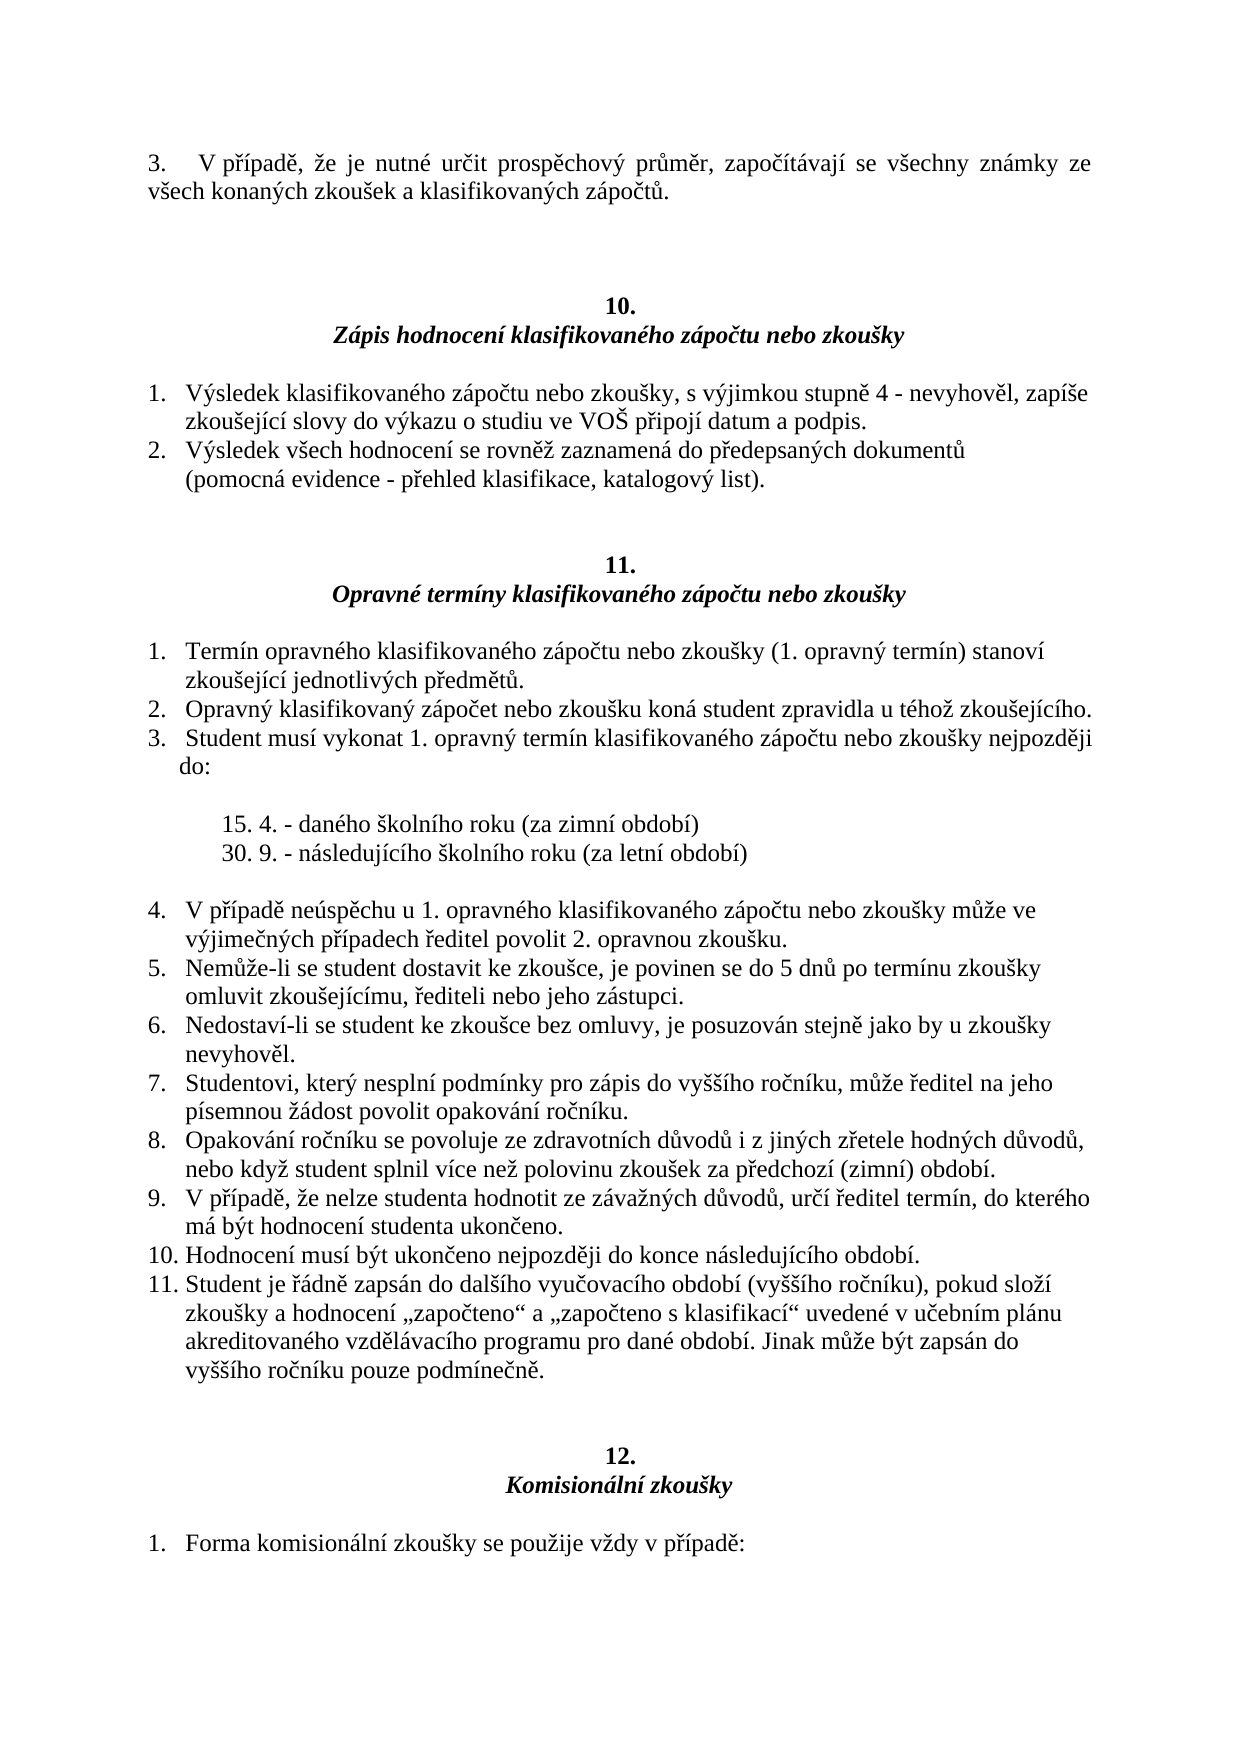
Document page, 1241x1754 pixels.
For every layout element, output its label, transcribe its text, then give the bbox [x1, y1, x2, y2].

text 6. Nedostaví-li se student ke zkoušce bez omluvy, je posuzován stejně jako by u zkoušky [148, 1010, 1093, 1039]
text Zápis hodnocení klasifikovaného zápočtu nebo zkoušky [148, 320, 1093, 349]
text 1. Výsledek klasifikovaného zápočtu nebo zkoušky, s výjimkou stupně 4 - nevyhověl, zapíše [148, 378, 1093, 406]
text 9. V případě, že nelze studenta hodnotit ze závažných důvodů, určí ředitel termín, do kterého [148, 1183, 1093, 1211]
text zkoušející slovy do výkazu o studiu ve VOŠ připojí datum a podpis. [148, 406, 1093, 435]
text (pomocná evidence - přehled klasifikace, katalogový list). [148, 464, 1093, 493]
text 1. Termín opravného klasifikovaného zápočtu nebo zkoušky (1. opravný termín) stanoví [148, 636, 1093, 665]
text 10. Hodnocení musí být ukončeno nejpozději do konce následujícího období. [148, 1240, 1093, 1269]
text Opravné termíny klasifikovaného zápočtu nebo zkoušky [148, 579, 1093, 608]
text 2. Výsledek všech hodnocení se rovněž zaznamená do předepsaných dokumentů [148, 435, 1093, 464]
text písemnou žádost povolit opakování ročníku. [148, 1096, 1093, 1125]
text 8. Opakování ročníku se povoluje ze zdravotních důvodů i z jiných zřetele hodných důvodů, [148, 1125, 1093, 1154]
text zkoušející jednotlivých předmětů. [148, 665, 1093, 694]
text 30. 9. - následujícího školního roku (za letní období) [148, 838, 1093, 866]
text 3. V případě, že je nutné určit prospěchový průměr, započítávají se všechny známky ze všech konaných zkoušek a klasifikovaných zápočtů. [148, 148, 1093, 205]
text do: [148, 751, 1093, 780]
text 5. Nemůže-li se student dostavit ke zkoušce, je povinen se do 5 dnů po termínu zkoušky [148, 953, 1093, 981]
text 12. [148, 1441, 1093, 1470]
text Komisionální zkoušky [148, 1470, 1093, 1499]
text vyššího ročníku pouze podmínečně. [148, 1355, 1093, 1384]
text 1. Forma komisionální zkoušky se použije vždy v případě: [148, 1528, 1093, 1556]
text nevyhověl. [148, 1039, 1093, 1068]
text zkoušky a hodnocení „započteno“ a „započteno s klasifikací“ uvedené v učebním plánu [148, 1298, 1093, 1326]
text 10. [148, 291, 1093, 320]
text omluvit zkoušejícímu, řediteli nebo jeho zástupci. [148, 981, 1093, 1010]
text 2. Opravný klasifikovaný zápočet nebo zkoušku koná student zpravidla u téhož zkoušejícího. [148, 694, 1093, 723]
text akreditovaného vzdělávacího programu pro dané období. Jinak může být zapsán do [148, 1326, 1093, 1355]
text 11. Student je řádně zapsán do dalšího vyučovacího období (vyššího ročníku), pokud složí [148, 1269, 1093, 1298]
text má být hodnocení studenta ukončeno. [148, 1211, 1093, 1240]
text 15. 4. - daného školního roku (za zimní období) [148, 809, 1093, 838]
text 3. Student musí vykonat 1. opravný termín klasifikovaného zápočtu nebo zkoušky nejpozději [148, 723, 1093, 751]
text nebo když student splnil více než polovinu zkoušek za předchozí (zimní) období. [148, 1154, 1093, 1183]
text výjimečných případech ředitel povolit 2. opravnou zkoušku. [148, 924, 1093, 953]
text 11. [148, 550, 1093, 579]
text 7. Studentovi, který nesplní podmínky pro zápis do vyššího ročníku, může ředitel na jeho [148, 1068, 1093, 1096]
text 4. V případě neúspěchu u 1. opravného klasifikovaného zápočtu nebo zkoušky může ve [148, 895, 1093, 924]
